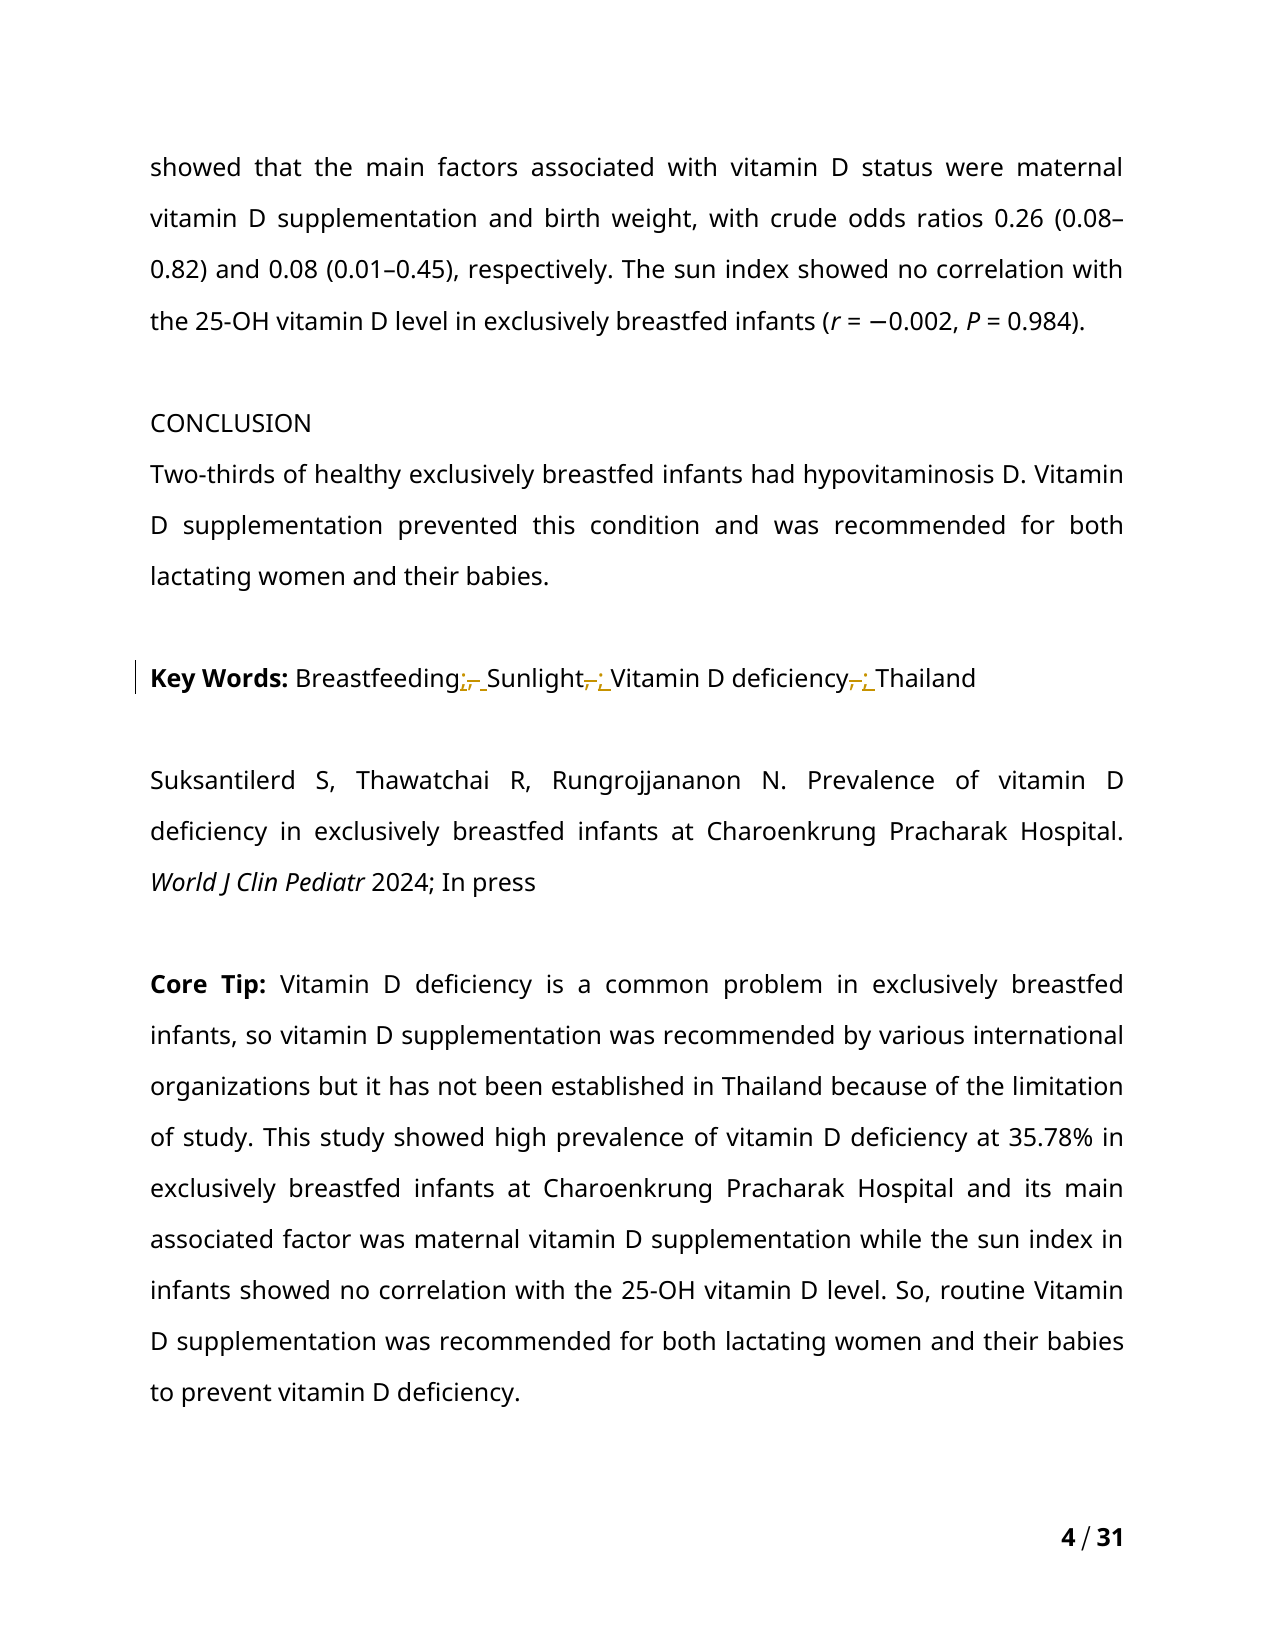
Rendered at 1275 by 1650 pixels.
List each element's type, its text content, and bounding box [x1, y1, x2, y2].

text Core Tip: Vitamin D deficiency is a common problem in exclusively breastfed infants, so vitamin D supplementation was recommended by various international organizations but it has not been established in Thailand because of the limitation of study. This study showed high prevalence of vitamin D deficiency at 35.78% in exclusively breastfed infants at Charoenkrung Pracharak Hospital and its main associated factor was maternal vitamin D supplementation while the sun index in infants showed no correlation with the 25-OH vitamin D level. So, routine Vitamin D supplementation was recommended for both lactating women and their babies to prevent vitamin D deficiency. [150, 967, 1125, 1409]
text Suksantilerd S, Thawatchai R, Rungrojjananon N. Prevalence of vitamin D deficiency in exclusively breastfed infants at Charoenkrung Pracharak Hospital. World J Clin Pediatr 2024; In press [150, 762, 1125, 899]
text Key Words: BreastfeedingSunlightVitamin D deficiencyThailand [150, 660, 1125, 694]
text CONCLUSION [150, 405, 1125, 439]
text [150, 150, 1125, 337]
text Two-thirds of healthy exclusively breastfed infants had hypovitaminosis D. Vitamin D supplementation prevented this condition and was recommended for both lactating women and their babies. [150, 456, 1125, 592]
